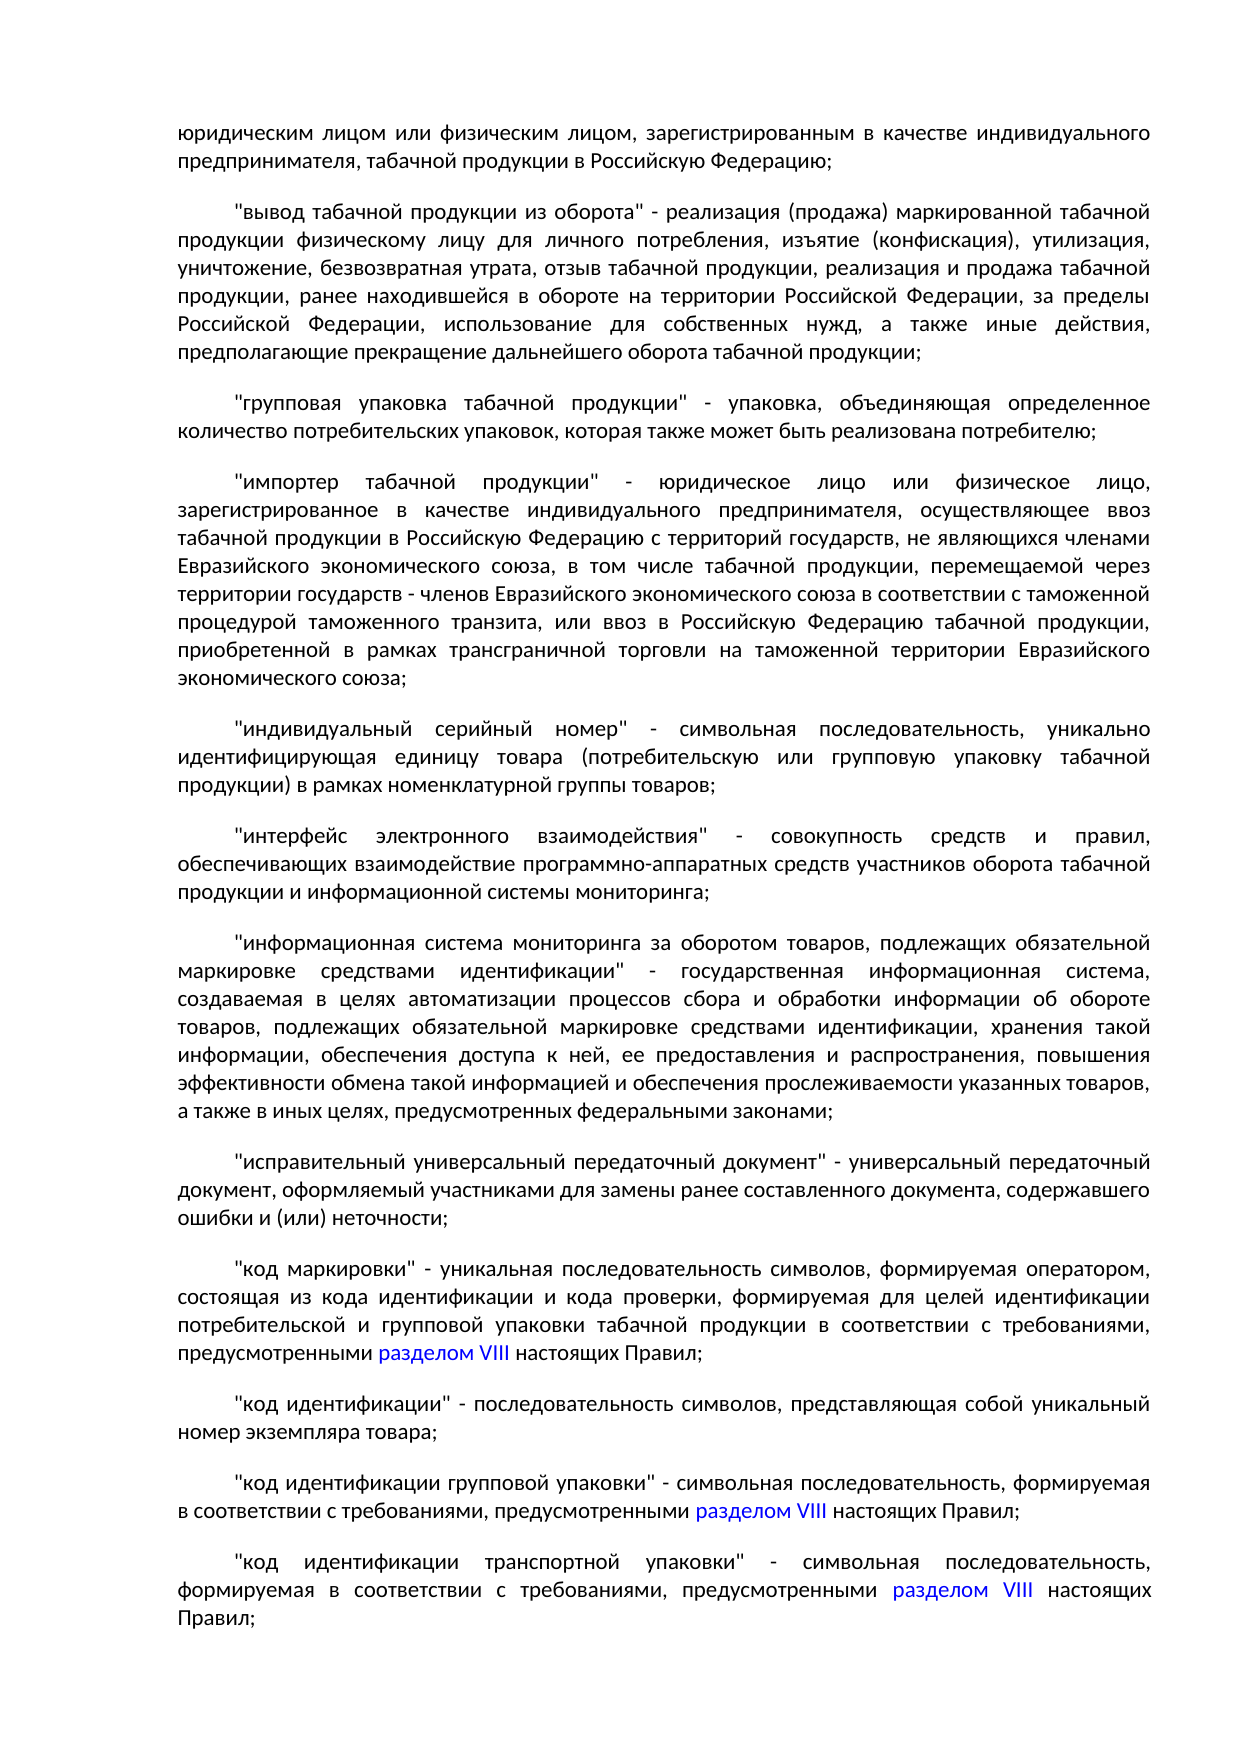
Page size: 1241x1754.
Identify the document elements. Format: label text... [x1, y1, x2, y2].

text "код идентификации групповой упаковки" - символьная последовательность, формируемая в соответствии с требованиями, предусмотренными разделом VIII настоящих Правил; [177, 1468, 1152, 1524]
text "импортер табачной продукции" - юридическое лицо или физическое лицо, зарегистрированное в качестве индивидуального предпринимателя, осуществляющее ввоз табачной продукции в Российскую Федерацию с территорий государств, не являющихся членами Евразийского экономического союза, в том числе табачной продукции, перемещаемой через территории государств - членов Евразийского экономического союза в соответствии с таможенной процедурой таможенного транзита, или ввоз в Российскую Федерацию табачной продукции, приобретенной в рамках трансграничной торговли на таможенной территории Евразийского экономического союза; [177, 467, 1152, 691]
text "вывод табачной продукции из оборота" - реализация (продажа) маркированной табачной продукции физическому лицу для личного потребления, изъятие (конфискация), утилизация, уничтожение, безвозвратная утрата, отзыв табачной продукции, реализация и продажа табачной продукции, ранее находившейся в обороте на территории Российской Федерации, за пределы Российской Федерации, использование для собственных нужд, а также иные действия, предполагающие прекращение дальнейшего оборота табачной продукции; [177, 197, 1152, 365]
text "групповая упаковка табачной продукции" - упаковка, объединяющая определенное количество потребительских упаковок, которая также может быть реализована потребителю; [177, 388, 1152, 444]
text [177, 118, 1152, 174]
text "информационная система мониторинга за оборотом товаров, подлежащих обязательной маркировке средствами идентификации" - государственная информационная система, создаваемая в целях автоматизации процессов сбора и обработки информации об обороте товаров, подлежащих обязательной маркировке средствами идентификации, хранения такой информации, обеспечения доступа к ней, ее предоставления и распространения, повышения эффективности обмена такой информацией и обеспечения прослеживаемости указанных товаров, а также в иных целях, предусмотренных федеральными законами; [177, 928, 1152, 1124]
text "код идентификации транспортной упаковки" - символьная последовательность, формируемая в соответствии с требованиями, предусмотренными разделом VIII настоящих Правил; [177, 1547, 1152, 1631]
text "код маркировки" - уникальная последовательность символов, формируемая оператором, состоящая из кода идентификации и кода проверки, формируемая для целей идентификации потребительской и групповой упаковки табачной продукции в соответствии с требованиями, предусмотренными разделом VIII настоящих Правил; [177, 1254, 1152, 1366]
text "исправительный универсальный передаточный документ" - универсальный передаточный документ, оформляемый участниками для замены ранее составленного документа, содержавшего ошибки и (или) неточности; [177, 1147, 1152, 1231]
text "индивидуальный серийный номер" - символьная последовательность, уникально идентифицирующая единицу товара (потребительскую или групповую упаковку табачной продукции) в рамках номенклатурной группы товаров; [177, 714, 1152, 798]
text "интерфейс электронного взаимодействия" - совокупность средств и правил, обеспечивающих взаимодействие программно-аппаратных средств участников оборота табачной продукции и информационной системы мониторинга; [177, 821, 1152, 905]
text "код идентификации" - последовательность символов, представляющая собой уникальный номер экземпляра товара; [177, 1389, 1152, 1445]
